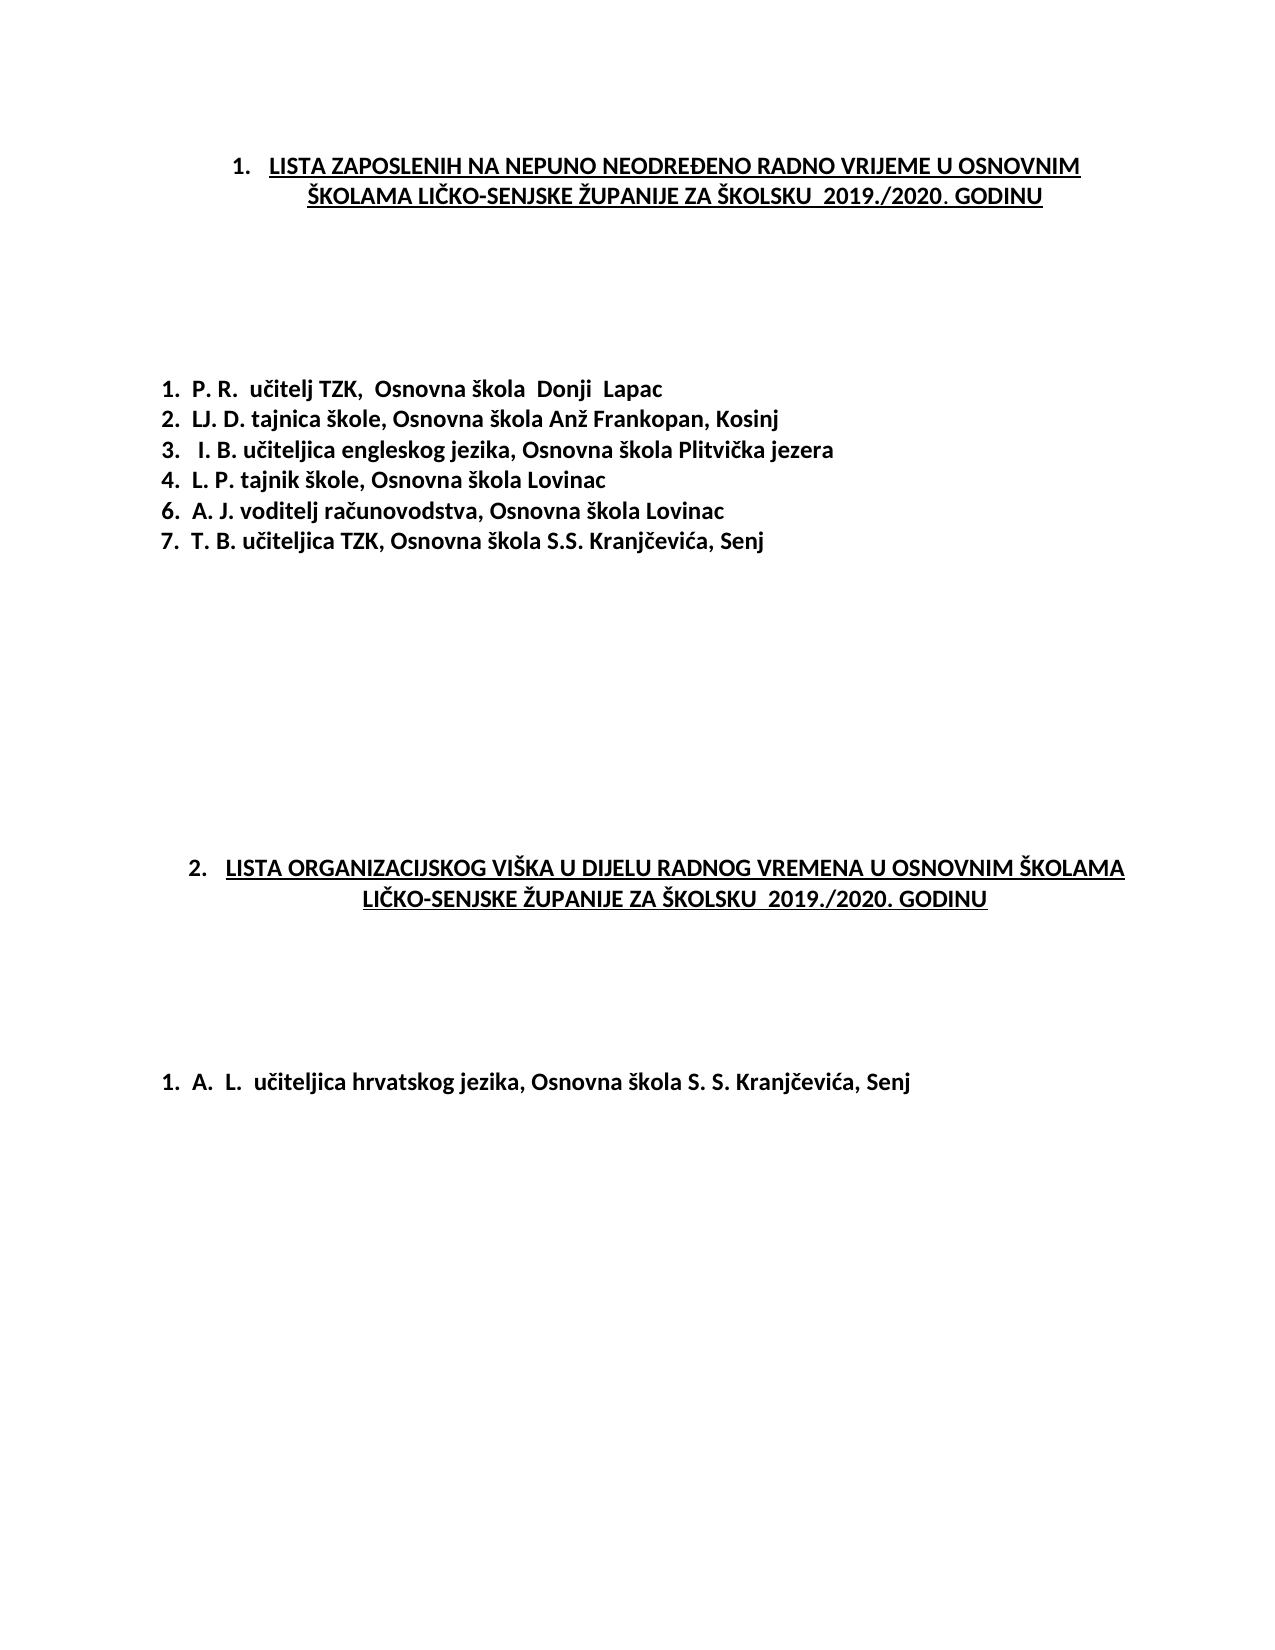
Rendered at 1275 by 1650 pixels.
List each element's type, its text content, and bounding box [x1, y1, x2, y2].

text 4. L. P. tajnik škole, Osnovna škola Lovinac [150, 464, 1125, 495]
text 1. P. R. učitelj TZK, Osnovna škola Donji Lapac [150, 373, 1125, 403]
text 3. I. B. učiteljica engleskog jezika, Osnovna škola Plitvička jezera [150, 434, 1125, 464]
list LISTA ORGANIZACIJSKOG VIŠKA U DIJELU RADNOG VREMENA U OSNOVNIM ŠKOLAMA LIČKO-SENJSKE ŽUPANIJE ZA ŠKOLSKU 2019./2020. GODINU [187, 852, 1125, 913]
text 2. LJ. D. tajnica škole, Osnovna škola Anž Frankopan, Kosinj [150, 403, 1125, 434]
text 1. A. L. učiteljica hrvatskog jezika, Osnovna škola S. S. Kranjčevića, Senj [150, 1066, 1125, 1096]
text 6. A. J. voditelj računovodstva, Osnovna škola Lovinac [150, 495, 1125, 526]
list LISTA ZAPOSLENIH NA NEPUNO NEODREĐENO RADNO VRIJEME U OSNOVNIM ŠKOLAMA LIČKO-SENJSKE ŽUPANIJE ZA ŠKOLSKU 2019./2020. GODINU [187, 150, 1125, 211]
text 7. T. B. učiteljica TZK, Osnovna škola S.S. Kranjčevića, Senj [150, 526, 1125, 556]
